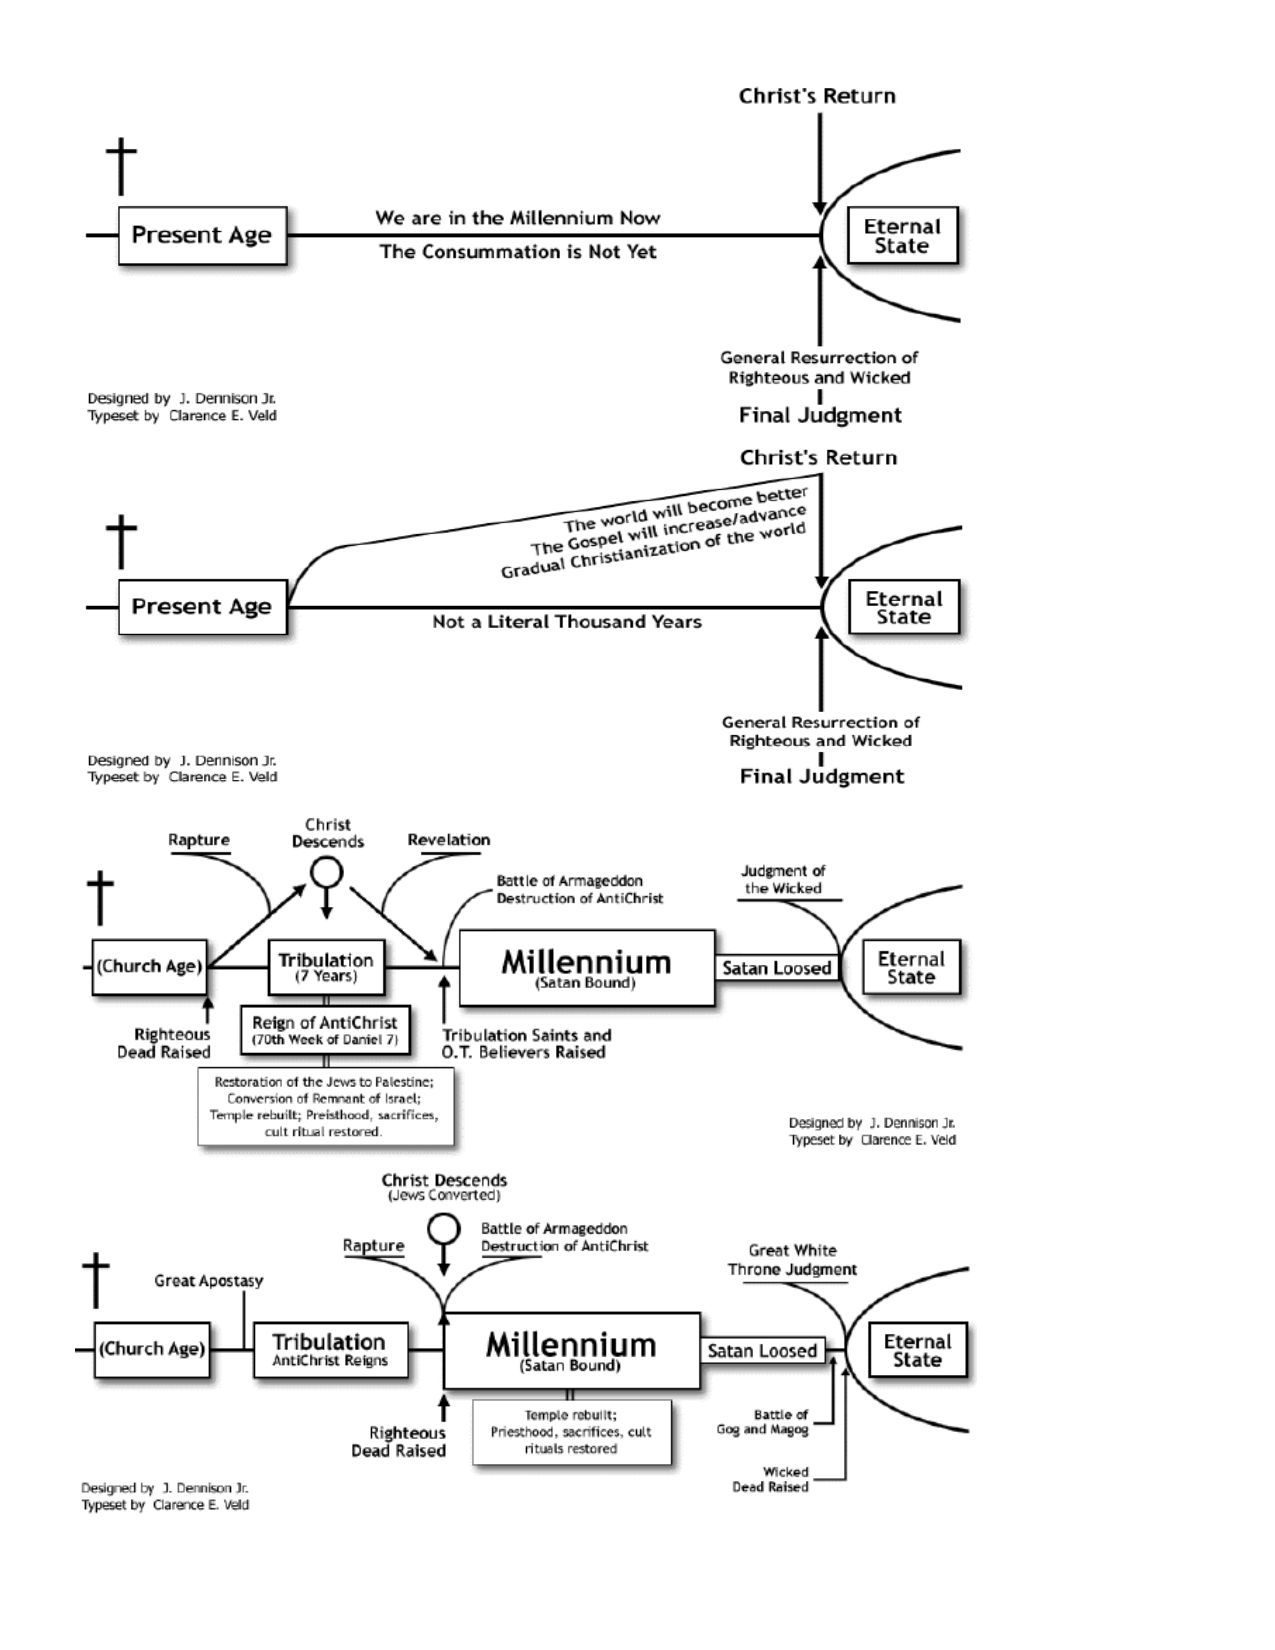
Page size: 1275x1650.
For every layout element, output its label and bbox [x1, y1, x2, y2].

picture [75, 800, 976, 1159]
picture [75, 75, 972, 436]
picture [75, 1162, 977, 1521]
picture [75, 439, 975, 796]
